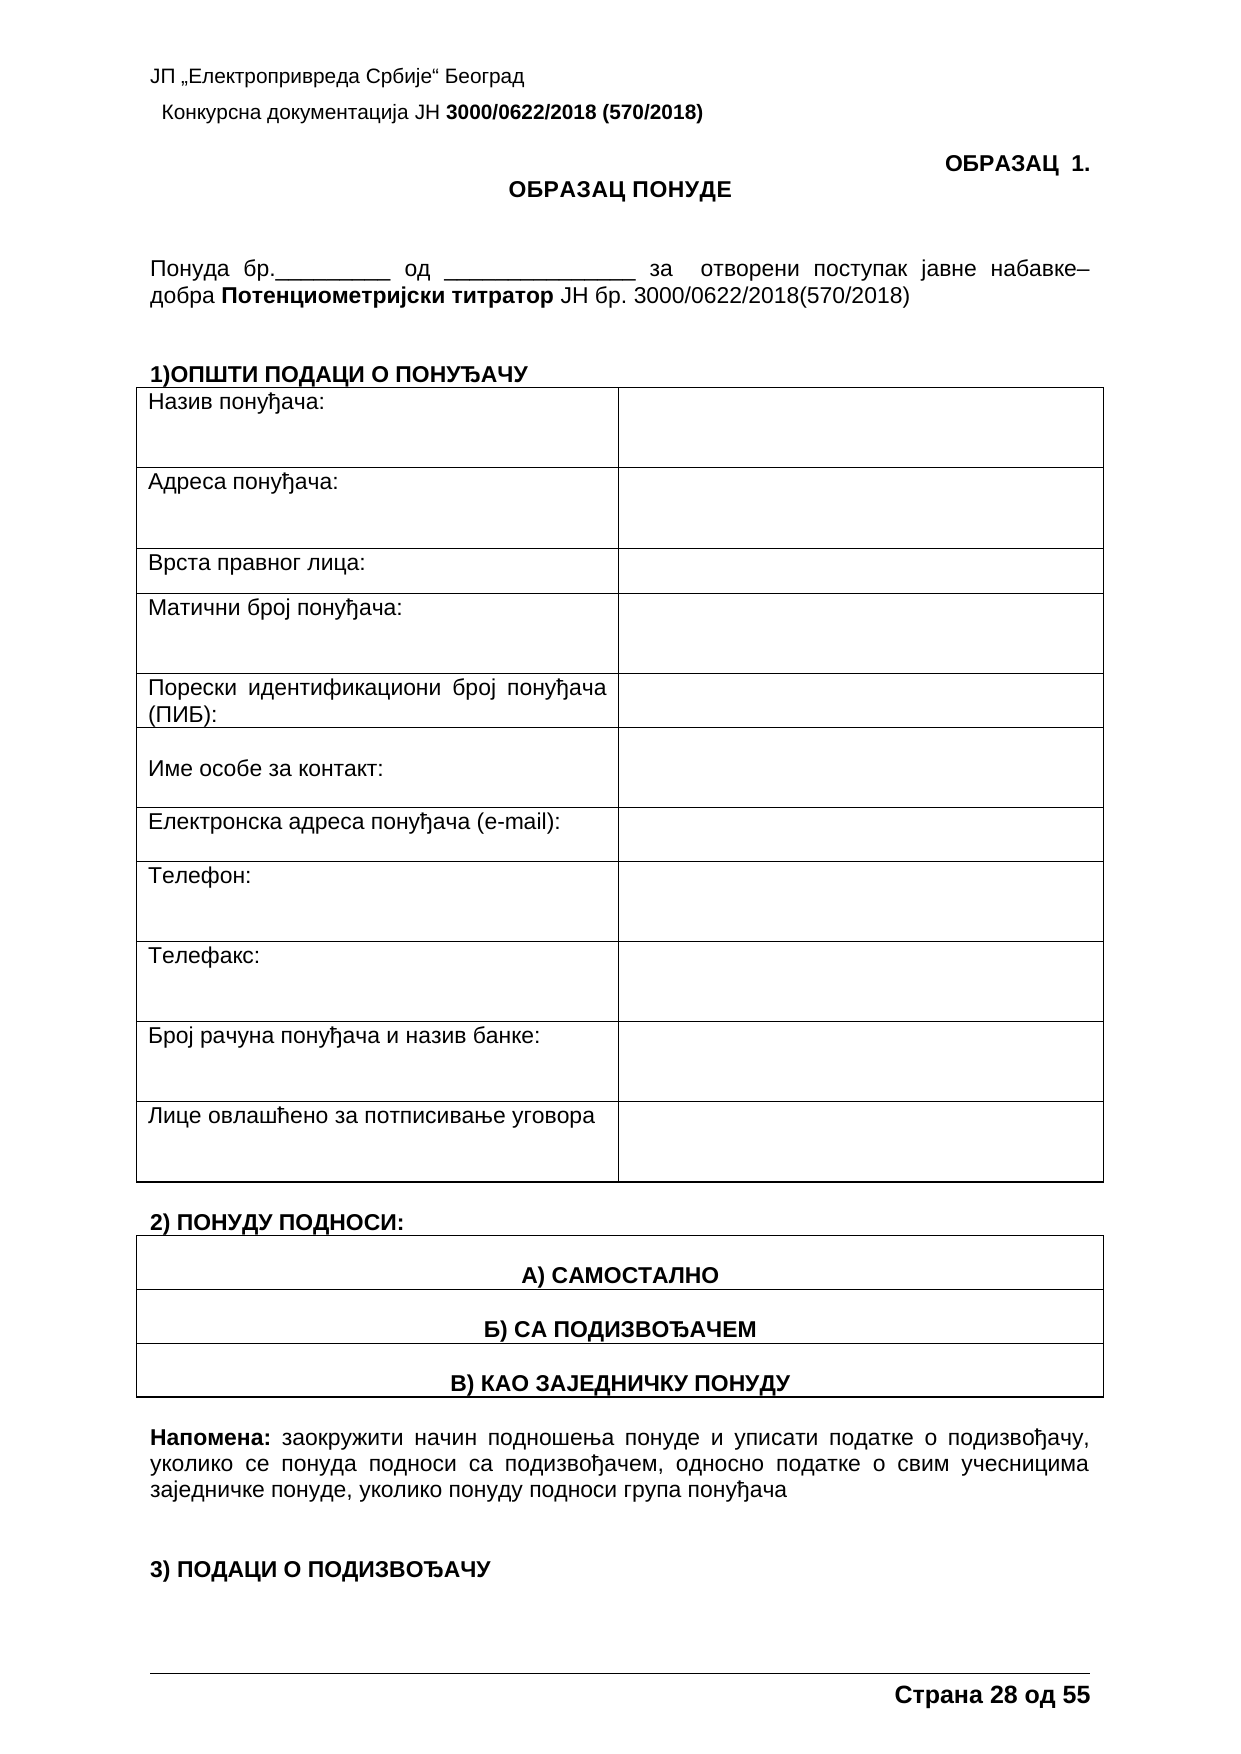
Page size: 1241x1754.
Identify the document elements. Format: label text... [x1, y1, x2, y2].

text ОБРАЗАЦ ПОНУДЕ [150, 176, 1090, 203]
table_header [619, 388, 1103, 467]
text 2) ПОНУДУ ПОДНОСИ: [150, 1209, 1090, 1235]
text 3) ПОДАЦИ О ПОДИЗВОЂАЧУ [150, 1556, 1090, 1582]
table_cell [619, 674, 1103, 727]
text ОБРАЗАЦ 1. [150, 150, 1090, 176]
table_header А) САМОСТАЛНО [137, 1236, 1103, 1289]
text Понуда бр._________ од _______________ за отворени поступак јавне набавке– добра Потенциометријски титратор ЈН бр. 3000/0622/2018(570/2018) [150, 255, 1090, 308]
table_cell Лице овлашћено за потписивање уговора [137, 1102, 618, 1181]
table_cell [619, 549, 1103, 593]
text Напомена: заокружити начин подношења понуде и уписати податке о подизвођачу, уколико се понуда подноси са подизвођачем, односно податке о свим учесницима заједничке понуде, уколико понуду подноси група понуђача [150, 1424, 1090, 1503]
table_cell [619, 862, 1103, 941]
table_cell Б) СА ПОДИЗВОЂАЧЕМ [137, 1290, 1103, 1343]
table_cell Матични број понуђача: [137, 594, 618, 673]
table_cell [619, 942, 1103, 1021]
table_cell [619, 808, 1103, 861]
table_cell Телефакс: [137, 942, 618, 1021]
table_cell Врста правног лица: [137, 549, 618, 593]
table_cell [619, 594, 1103, 673]
table_cell Електронска адреса понуђача (e-mail): [137, 808, 618, 861]
table_cell Адреса понуђача: [137, 468, 618, 547]
table_cell В) КАО ЗАЈЕДНИЧКУ ПОНУДУ [137, 1344, 1103, 1396]
table_cell [619, 468, 1103, 547]
table_header Назив понуђача: [137, 388, 618, 467]
table_cell [619, 728, 1103, 807]
table_cell Порески идентификациони број понуђача (ПИБ): [137, 674, 618, 727]
table_cell Телефон: [137, 862, 618, 941]
text 1)ОПШТИ ПОДАЦИ О ПОНУЂАЧУ [150, 361, 1090, 387]
table_cell [619, 1102, 1103, 1181]
table_cell Име особе за контакт: [137, 728, 618, 807]
table_cell [619, 1022, 1103, 1101]
table_cell Број рачуна понуђача и назив банке: [137, 1022, 618, 1101]
